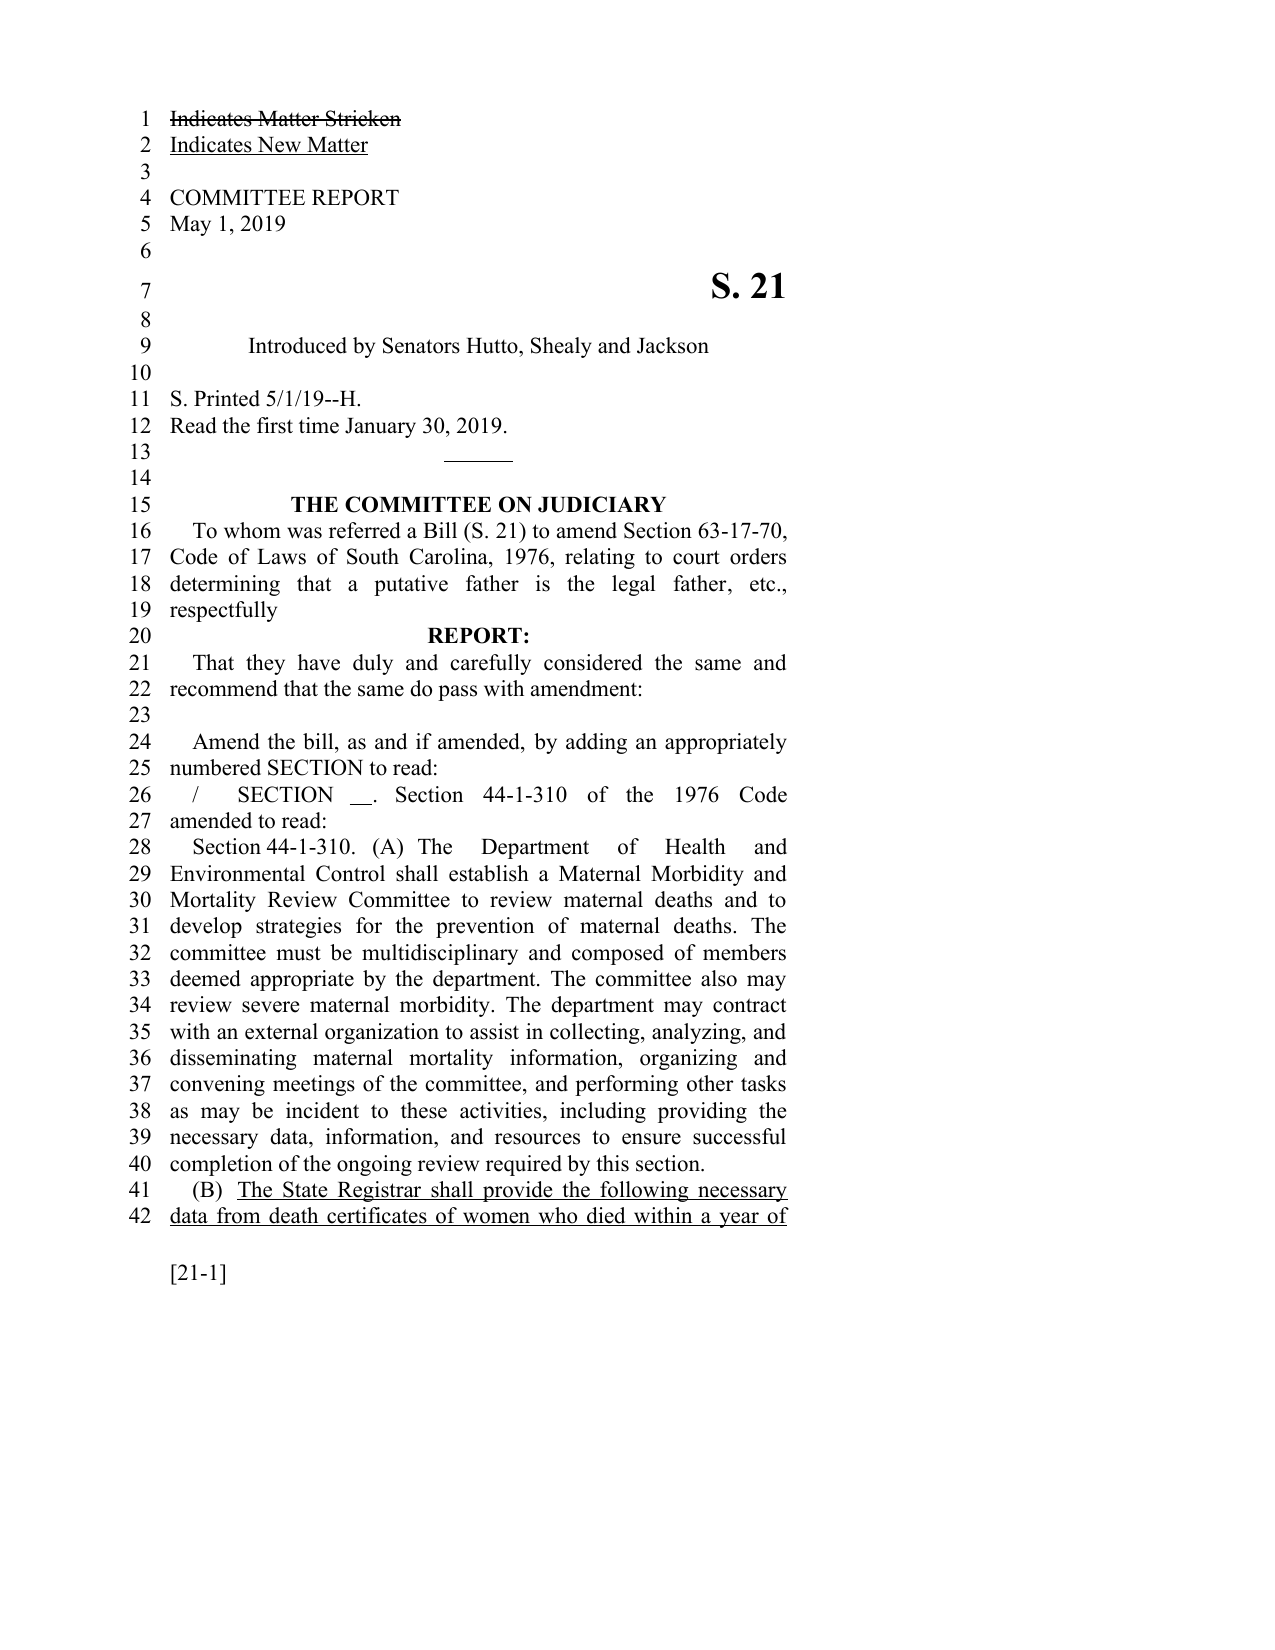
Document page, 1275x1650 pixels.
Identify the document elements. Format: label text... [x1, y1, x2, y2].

text Indicates New Matter [169, 131, 787, 158]
text May 1, 2019 [169, 210, 787, 237]
text S. Printed 5/1/19--H. [169, 385, 787, 412]
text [169, 1176, 787, 1225]
text REPORT: [169, 622, 787, 649]
text Indicates Matter Stricken [169, 105, 787, 131]
text S. 21 [169, 263, 787, 306]
text Read the first time January 30, 2019. [169, 412, 787, 438]
text COMMITTEE REPORT [169, 184, 787, 210]
text / SECTION . Section 44-1-310 of the 1976 Code amended to read: [169, 781, 787, 833]
text To whom was referred a Bill (S. 21) to amend Section 63-17-70, Code of Laws of South Carolina, 1976, relating to court orders determining that a putative father is the legal father, etc., respectfully [169, 517, 787, 622]
text THE COMMITTEE ON JUDICIARY [169, 491, 787, 517]
text That they have duly and carefully considered the same and recommend that the same do pass with amendment: [169, 649, 787, 702]
text Section 44-1-310. (A) The Department of Health and Environmental Control shall establish a Maternal Morbidity and Mortality Review Committee to review maternal deaths and to develop strategies for the prevention of maternal deaths. The committee must be multidisciplinary and composed of members deemed appropriate by the department. The committee also may review severe maternal morbidity. The department may contract with an external organization to assist in collecting, analyzing, and disseminating maternal mortality information, organizing and convening meetings of the committee, and performing other tasks as may be incident to these activities, including providing the necessary data, information, and resources to ensure successful completion of the ongoing review required by this section. [169, 833, 787, 1176]
text Amend the bill, as and if amended, by adding an appropriately numbered SECTION to read: [169, 728, 787, 781]
text Introduced by Senators Hutto, Shealy and Jackson [169, 333, 787, 359]
